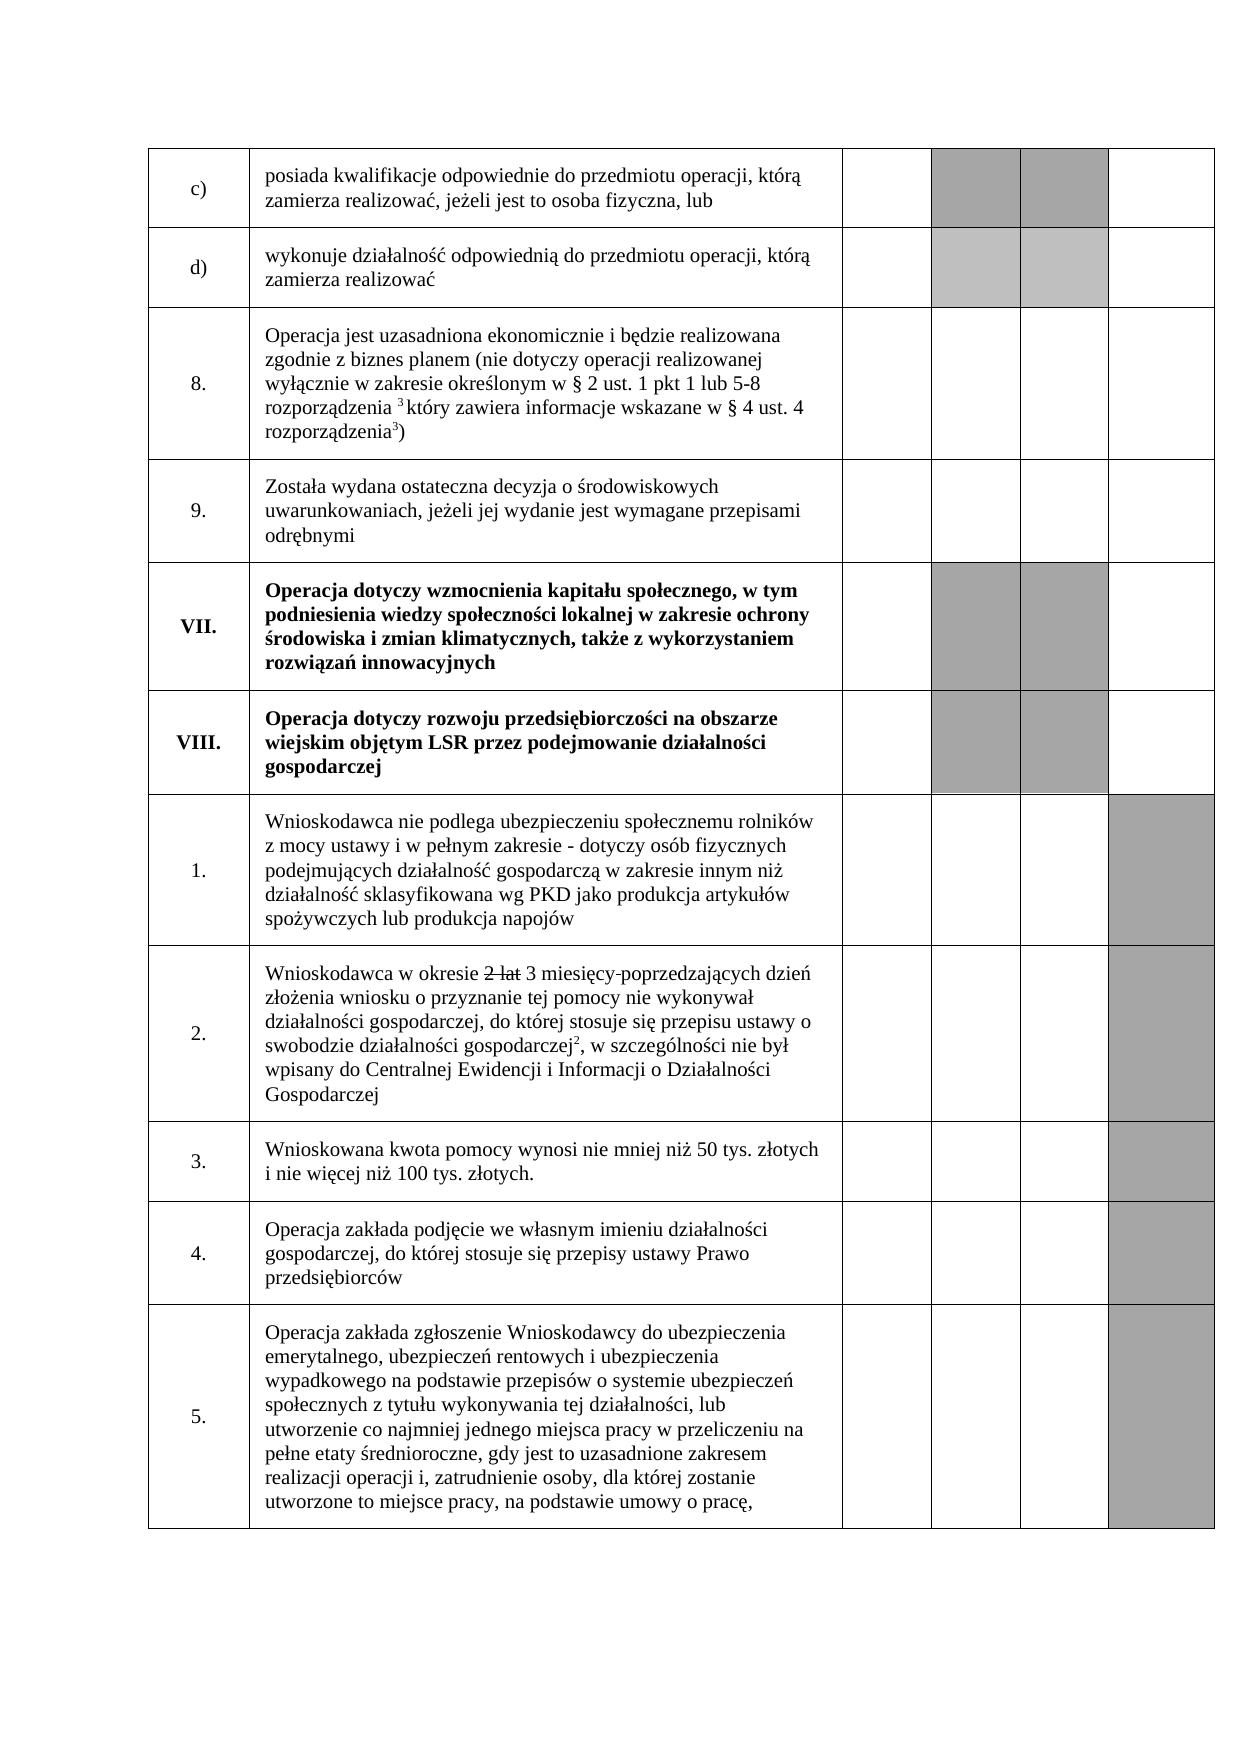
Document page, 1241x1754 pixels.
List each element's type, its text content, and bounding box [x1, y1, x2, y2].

table_cell [1021, 228, 1108, 307]
table_cell Została wydana ostateczna decyzja o środowiskowych uwarunkowaniach, jeżeli jej wydanie jest wymagane przepisami odrębnymi [250, 460, 842, 562]
table_cell [843, 228, 931, 307]
table_cell [932, 308, 1020, 458]
table_cell Operacja zakłada zgłoszenie Wnioskodawcy do ubezpieczenia emerytalnego, ubezpieczeń rentowych i ubezpieczenia wypadkowego na podstawie przepisów o systemie ubezpieczeń społecznych z tytułu wykonywania tej działalności, lub utworzenie co najmniej jednego miejsca pracy w przeliczeniu na pełne etaty średnioroczne, gdy jest to uzasadnione zakresem realizacji operacji i, zatrudnienie osoby, dla której zostanie utworzone to miejsce pracy, na podstawie umowy o pracę, [250, 1305, 842, 1528]
table_cell [932, 795, 1020, 945]
table_cell 9. [149, 460, 249, 562]
table_cell [1109, 1122, 1214, 1201]
table_cell [1021, 691, 1108, 793]
table_cell [843, 1305, 931, 1528]
table_cell posiada kwalifikacje odpowiednie do przedmiotu operacji, którą zamierza realizować, jeżeli jest to osoba fizyczna, lub [250, 149, 842, 227]
table_cell c) [149, 149, 249, 227]
table_cell [932, 460, 1020, 562]
table_cell [843, 149, 931, 227]
table_cell 8. [149, 308, 249, 458]
table_cell [1109, 563, 1214, 690]
table_cell [932, 691, 1020, 793]
table_cell [843, 460, 931, 562]
table_cell Operacja jest uzasadniona ekonomicznie i będzie realizowana zgodnie z biznes planem (nie dotyczy operacji realizowanej wyłącznie w zakresie określonym w § 2 ust. 1 pkt 1 lub 5-8 rozporządzenia 3 który zawiera informacje wskazane w § 4 ust. 4 rozporządzenia3) [250, 308, 842, 458]
table_cell 5. [149, 1305, 249, 1528]
table_cell [1109, 308, 1214, 458]
table_cell VIII. [149, 691, 249, 793]
table_cell [1109, 1305, 1214, 1528]
table_cell [1109, 228, 1214, 307]
table_cell 1. [149, 795, 249, 945]
table_cell [1021, 149, 1108, 227]
table_cell [1021, 308, 1108, 458]
table_cell [1021, 946, 1108, 1121]
table_cell [843, 946, 931, 1121]
table_cell [932, 228, 1020, 307]
table_cell [1109, 795, 1214, 945]
table_cell [932, 1202, 1020, 1304]
table_cell 4. [149, 1202, 249, 1304]
table_cell [1021, 1305, 1108, 1528]
table_cell [1021, 1122, 1108, 1201]
table_cell [1021, 563, 1108, 690]
table_cell [1109, 460, 1214, 562]
table_cell Operacja dotyczy rozwoju przedsiębiorczości na obszarze wiejskim objętym LSR przez podejmowanie działalności gospodarczej [250, 691, 842, 793]
table_cell Wnioskowana kwota pomocy wynosi nie mniej niż 50 tys. złotych i nie więcej niż 100 tys. złotych. [250, 1122, 842, 1201]
table_cell [843, 795, 931, 945]
table_cell [843, 563, 931, 690]
table_cell [932, 1122, 1020, 1201]
table_cell [843, 1202, 931, 1304]
table_cell 3. [149, 1122, 249, 1201]
table_cell [932, 946, 1020, 1121]
table_cell [932, 149, 1020, 227]
table_cell Wnioskodawca nie podlega ubezpieczeniu społecznemu rolników z mocy ustawy i w pełnym zakresie - dotyczy osób fizycznych podejmujących działalność gospodarczą w zakresie innym niż działalność sklasyfikowana wg PKD jako produkcja artykułów spożywczych lub produkcja napojów [250, 795, 842, 945]
table_cell [1109, 691, 1214, 793]
table_cell [843, 308, 931, 458]
table_cell [1021, 1202, 1108, 1304]
table_cell Wnioskodawca w okresie 2 lat 3 miesięcy poprzedzających dzień złożenia wniosku o przyznanie tej pomocy nie wykonywał działalności gospodarczej, do której stosuje się przepisu ustawy o swobodzie działalności gospodarczej2, w szczególności nie był wpisany do Centralnej Ewidencji i Informacji o Działalności Gospodarczej [250, 946, 842, 1121]
table_cell VII. [149, 563, 249, 690]
table_cell [1109, 149, 1214, 227]
table_cell [1109, 946, 1214, 1121]
table_cell [843, 1122, 931, 1201]
table_cell [1021, 795, 1108, 945]
table_cell [932, 1305, 1020, 1528]
table_cell Operacja dotyczy wzmocnienia kapitału społecznego, w tym podniesienia wiedzy społeczności lokalnej w zakresie ochrony środowiska i zmian klimatycznych, także z wykorzystaniem rozwiązań innowacyjnych [250, 563, 842, 690]
table_cell [843, 691, 931, 793]
table_cell [1109, 1202, 1214, 1304]
table_cell Operacja zakłada podjęcie we własnym imieniu działalności gospodarczej, do której stosuje się przepisy ustawy Prawo przedsiębiorców [250, 1202, 842, 1304]
table_cell d) [149, 228, 249, 307]
table_cell wykonuje działalność odpowiednią do przedmiotu operacji, którą zamierza realizować [250, 228, 842, 307]
table_cell [1021, 460, 1108, 562]
table_cell [932, 563, 1020, 690]
table_cell 2. [149, 946, 249, 1121]
